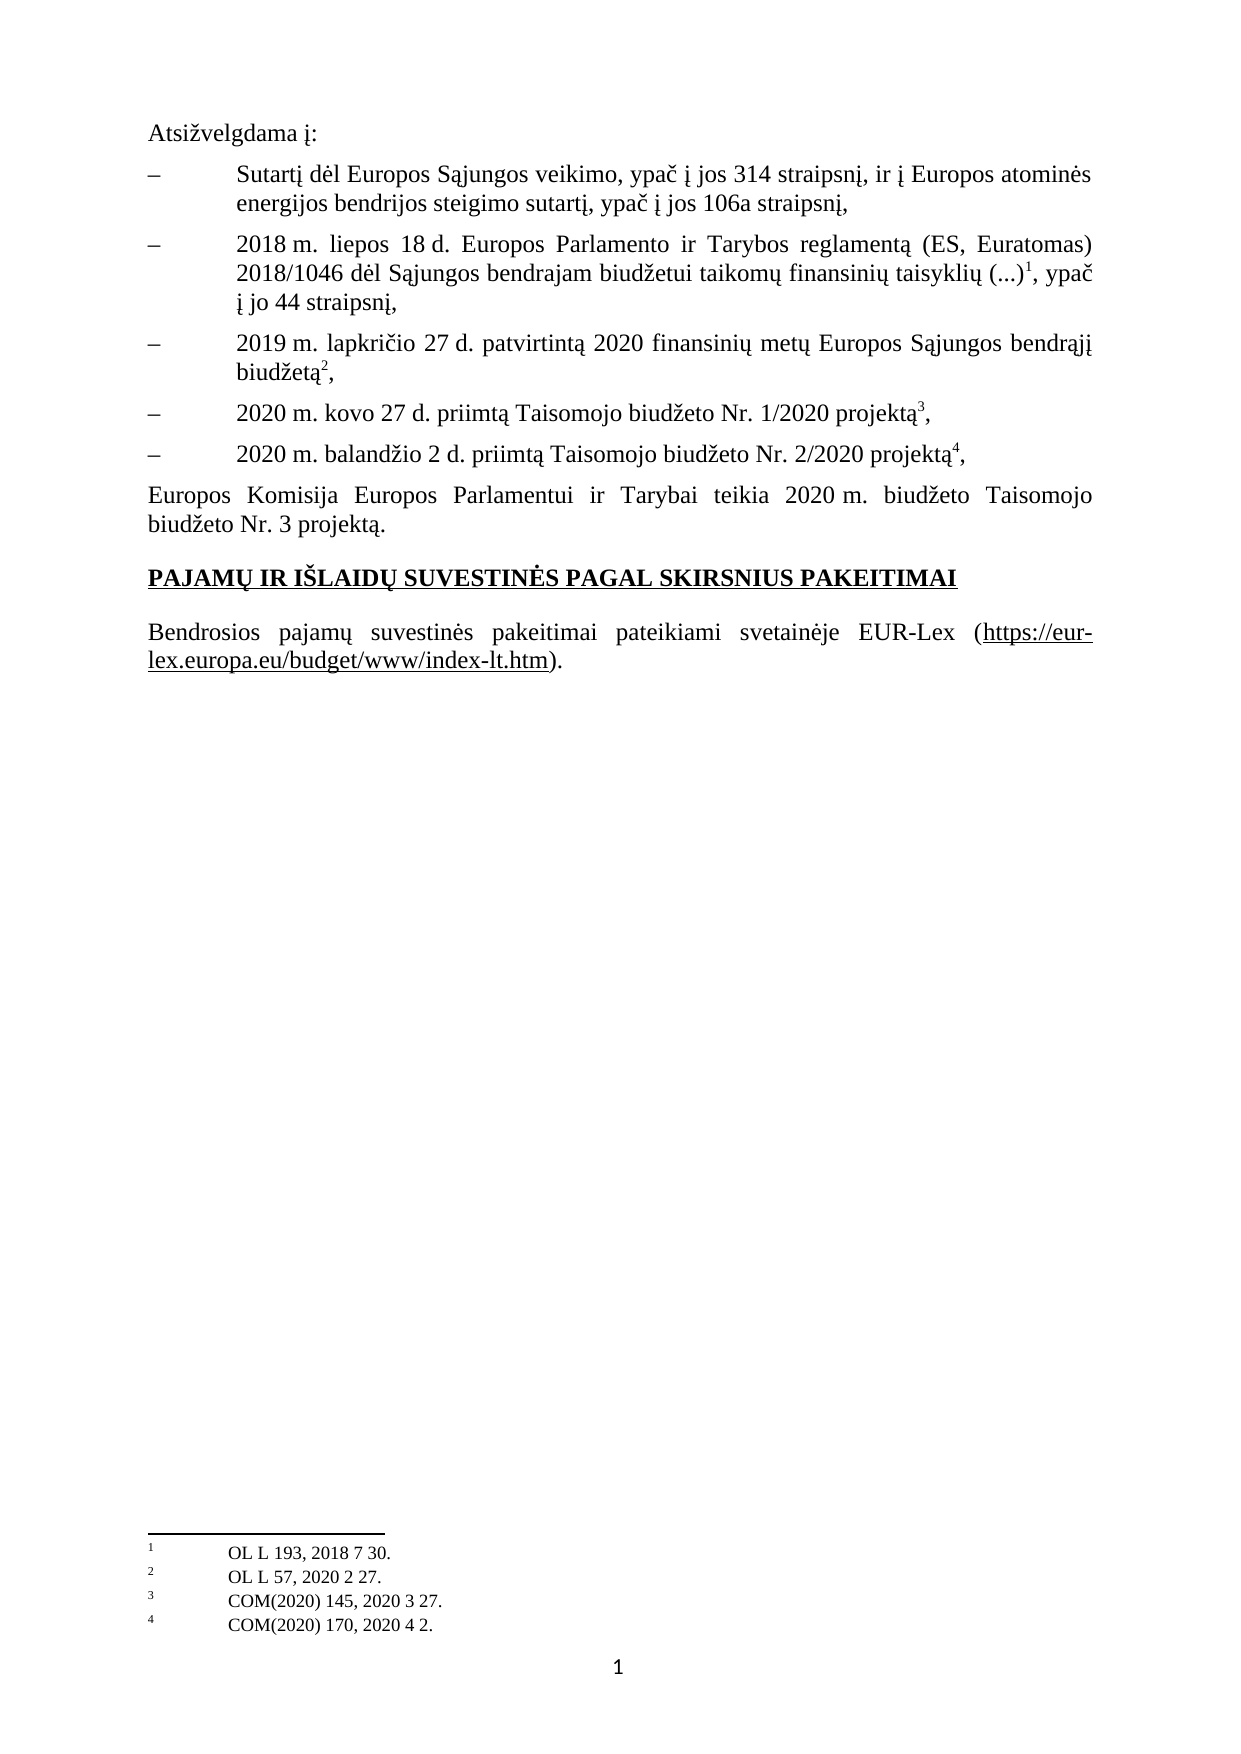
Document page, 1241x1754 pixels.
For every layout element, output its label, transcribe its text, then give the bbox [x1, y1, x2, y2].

text Europos Komisija Europos Parlamentui ir Tarybai teikia 2020 m. biudžeto Taisomojo biudžeto Nr. 3 projektą. [148, 481, 1093, 538]
text PAJAMŲ IR IŠLAIDŲ SUVESTINĖS PAGAL SKIRSNIUS PAKEITIMAI [148, 563, 1093, 592]
text 2019 m. lapkričio 27 d. patvirtintą 2020 finansinių metų Europos Sąjungos bendrąjį biudžetą, [148, 328, 1093, 386]
text Atsižvelgdama į: [148, 118, 1093, 147]
text Bendrosios pajamų suvestinės pakeitimai pateikiami svetainėje EUR-Lex (https://eur-lex.europa.eu/budget/www/index-lt.htm). [148, 617, 1093, 674]
text 2020 m. balandžio 2 d. priimtą Taisomojo biudžeto Nr. 2/2020 projektą, [148, 439, 1093, 468]
text Sutartį dėl Europos Sąjungos veikimo, ypač į jos 314 straipsnį, ir į Europos atominės energijos bendrijos steigimo sutartį, ypač į jos 106a straipsnį, [148, 159, 1093, 217]
text 2020 m. kovo 27 d. priimtą Taisomojo biudžeto Nr. 1/2020 projektą, [148, 398, 1093, 427]
text 2018 m. liepos 18 d. Europos Parlamento ir Tarybos reglamentą (ES, Euratomas) 2018/1046 dėl Sąjungos bendrajam biudžetui taikomų finansinių taisyklių (...), ypač į jo 44 straipsnį, [148, 229, 1093, 316]
